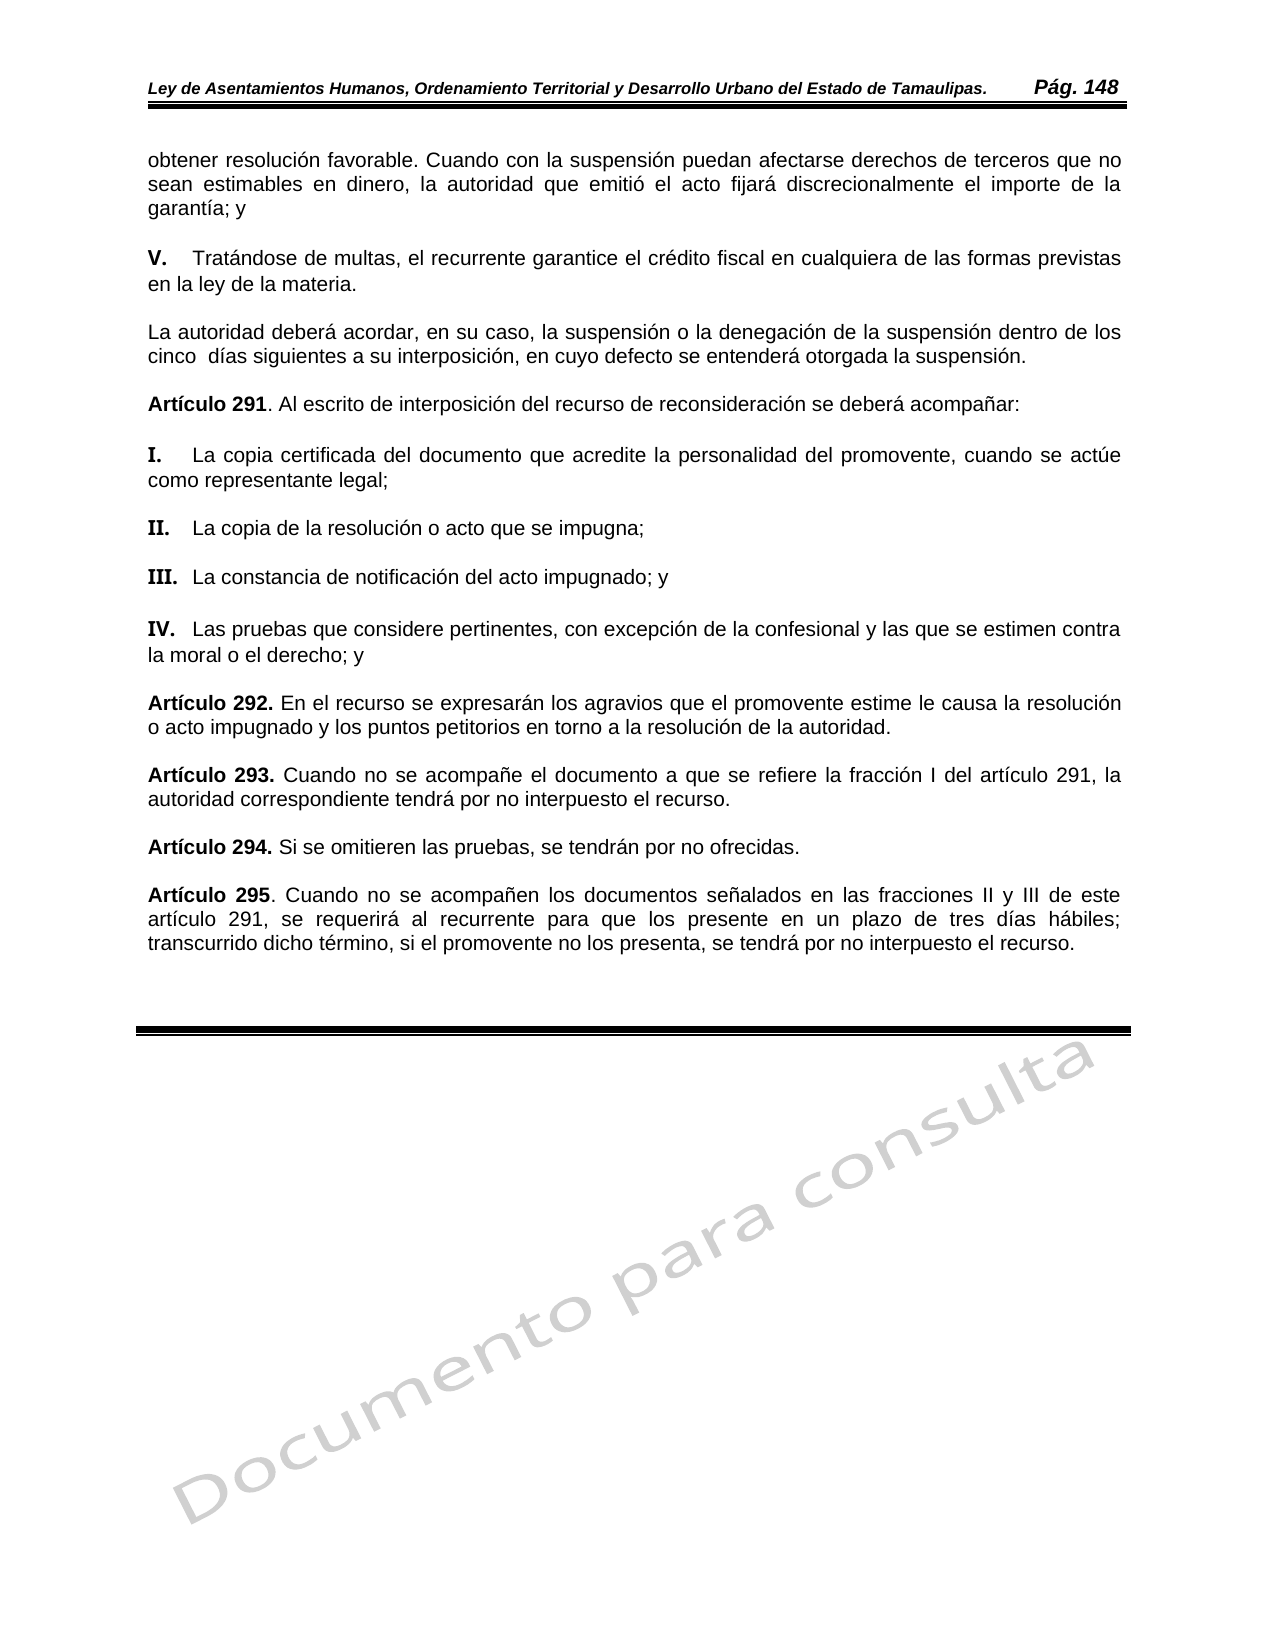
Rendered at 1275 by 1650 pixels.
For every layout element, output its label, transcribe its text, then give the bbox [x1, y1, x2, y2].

list No se ocasione daños o perjuicios a terceros, a menos que se garanticen éstos para el caso de no obtener resolución favorable. Cuando con la suspensión puedan afectarse derechos de terceros que no sean estimables en dinero, la autoridad que emitió el acto fijará discrecionalmente el importe de la garantía; y [148, 148, 1123, 219]
list La constancia de notificación del acto impugnado; y [148, 562, 1123, 591]
text Artículo 292. En el recurso se expresarán los agravios que el promovente estime le causa la resolución o acto impugnado y los puntos petitorios en torno a la resolución de la autoridad. [148, 691, 1122, 739]
text Artículo 295. Cuando no se acompañen los documentos señalados en las fracciones II y III de este artículo 291, se requerirá al recurrente para que los presente en un plazo de tres días hábiles; transcurrido dicho término, si el promovente no los presenta, se tendrá por no interpuesto el recurso. [148, 883, 1122, 954]
list La copia certificada del documento que acredite la personalidad del promovente, cuando se actúe como representante legal; [148, 440, 1122, 492]
list Las pruebas que considere pertinentes, con excepción de la confesional y las que se estimen contra la moral o el derecho; y [148, 614, 1123, 667]
text Artículo 293. Cuando no se acompañe el documento a que se refiere la fracción I del artículo 291, la autoridad correspondiente tendrá por no interpuesto el recurso. [148, 763, 1122, 811]
text La autoridad deberá acordar, en su caso, la suspensión o la denegación de la suspensión dentro de los cinco días siguientes a su interposición, en cuyo defecto se entenderá otorgada la suspensión. [148, 320, 1122, 368]
list La copia de la resolución o acto que se impugna; [148, 513, 1123, 541]
text Artículo 294. Si se omitieren las pruebas, se tendrán por no ofrecidas. [148, 835, 1122, 859]
text Artículo 291. Al escrito de interposición del recurso de reconsideración se deberá acompañar: [148, 392, 1122, 416]
list Tratándose de multas, el recurrente garantice el crédito fiscal en cualquiera de las formas previstas en la ley de la materia. [148, 243, 1123, 296]
